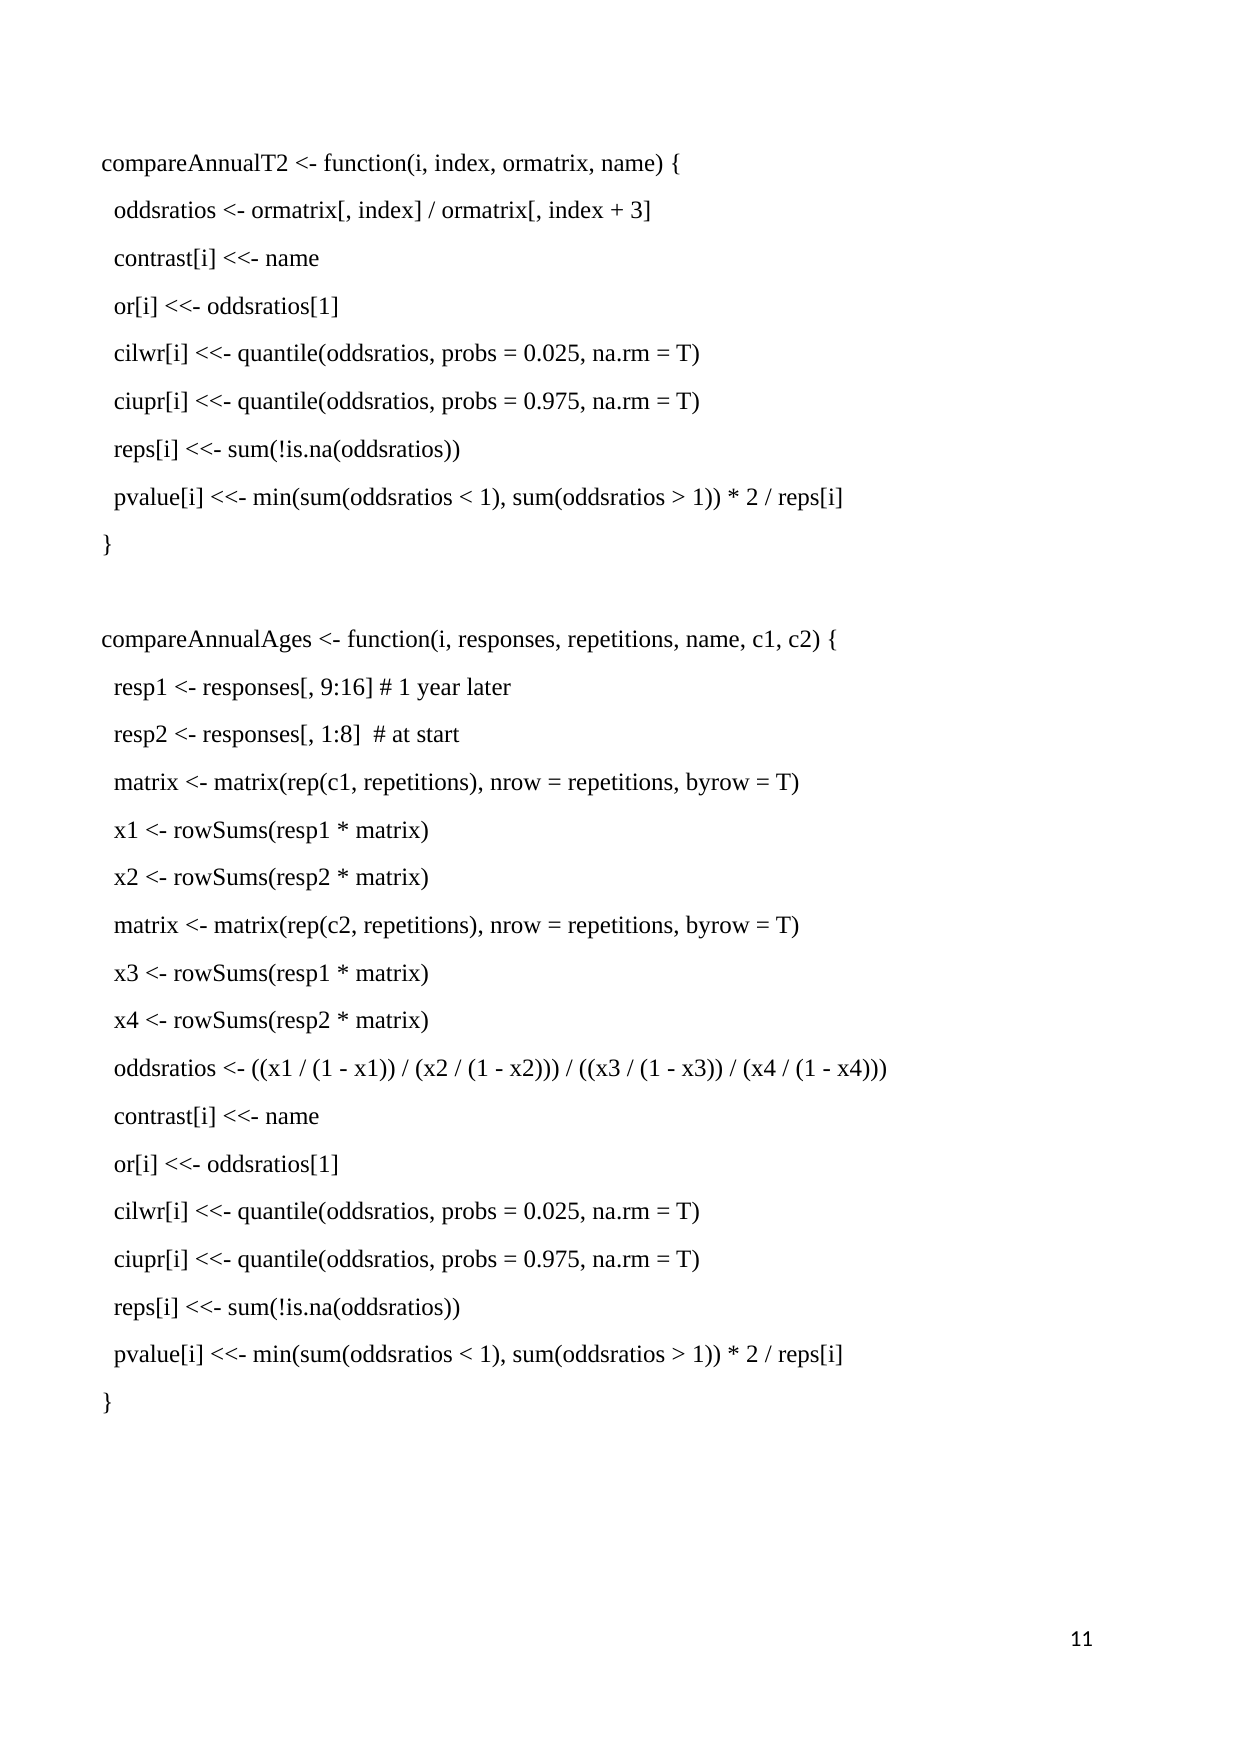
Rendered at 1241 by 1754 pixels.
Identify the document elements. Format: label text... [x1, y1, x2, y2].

text resp2 <- responses[, 1:8] # at start [88, 719, 1093, 748]
text reps[i] <<- sum(!is.na(oddsratios)) [88, 434, 1093, 463]
text resp1 <- responses[, 9:16] # 1 year later [88, 672, 1093, 700]
text compareAnnualT2 <- function(i, index, ormatrix, name) { [88, 148, 1093, 176]
text ciupr[i] <<- quantile(oddsratios, probs = 0.975, na.rm = T) [88, 386, 1093, 415]
text cilwr[i] <<- quantile(oddsratios, probs = 0.025, na.rm = T) [88, 338, 1093, 367]
text ciupr[i] <<- quantile(oddsratios, probs = 0.975, na.rm = T) [88, 1244, 1093, 1273]
text x3 <- rowSums(resp1 * matrix) [88, 958, 1093, 987]
text oddsratios <- ((x1 / (1 - x1)) / (x2 / (1 - x2))) / ((x3 / (1 - x3)) / (x4 / (1 - x4))) [88, 1053, 1093, 1082]
text matrix <- matrix(rep(c1, repetitions), nrow = repetitions, byrow = T) [88, 767, 1093, 796]
text or[i] <<- oddsratios[1] [88, 1149, 1093, 1177]
text } [88, 1387, 1093, 1416]
text contrast[i] <<- name [88, 243, 1093, 272]
text pvalue[i] <<- min(sum(oddsratios < 1), sum(oddsratios > 1)) * 2 / reps[i] [88, 1339, 1093, 1368]
text oddsratios <- ormatrix[, index] / ormatrix[, index + 3] [88, 195, 1093, 224]
text compareAnnualAges <- function(i, responses, repetitions, name, c1, c2) { [88, 624, 1093, 653]
text x2 <- rowSums(resp2 * matrix) [88, 862, 1093, 891]
text matrix <- matrix(rep(c2, repetitions), nrow = repetitions, byrow = T) [88, 910, 1093, 939]
text } [88, 529, 1093, 558]
text contrast[i] <<- name [88, 1101, 1093, 1130]
text or[i] <<- oddsratios[1] [88, 291, 1093, 319]
text pvalue[i] <<- min(sum(oddsratios < 1), sum(oddsratios > 1)) * 2 / reps[i] [88, 482, 1093, 510]
text x1 <- rowSums(resp1 * matrix) [88, 815, 1093, 843]
text cilwr[i] <<- quantile(oddsratios, probs = 0.025, na.rm = T) [88, 1196, 1093, 1225]
text reps[i] <<- sum(!is.na(oddsratios)) [88, 1292, 1093, 1321]
text x4 <- rowSums(resp2 * matrix) [88, 1006, 1093, 1034]
